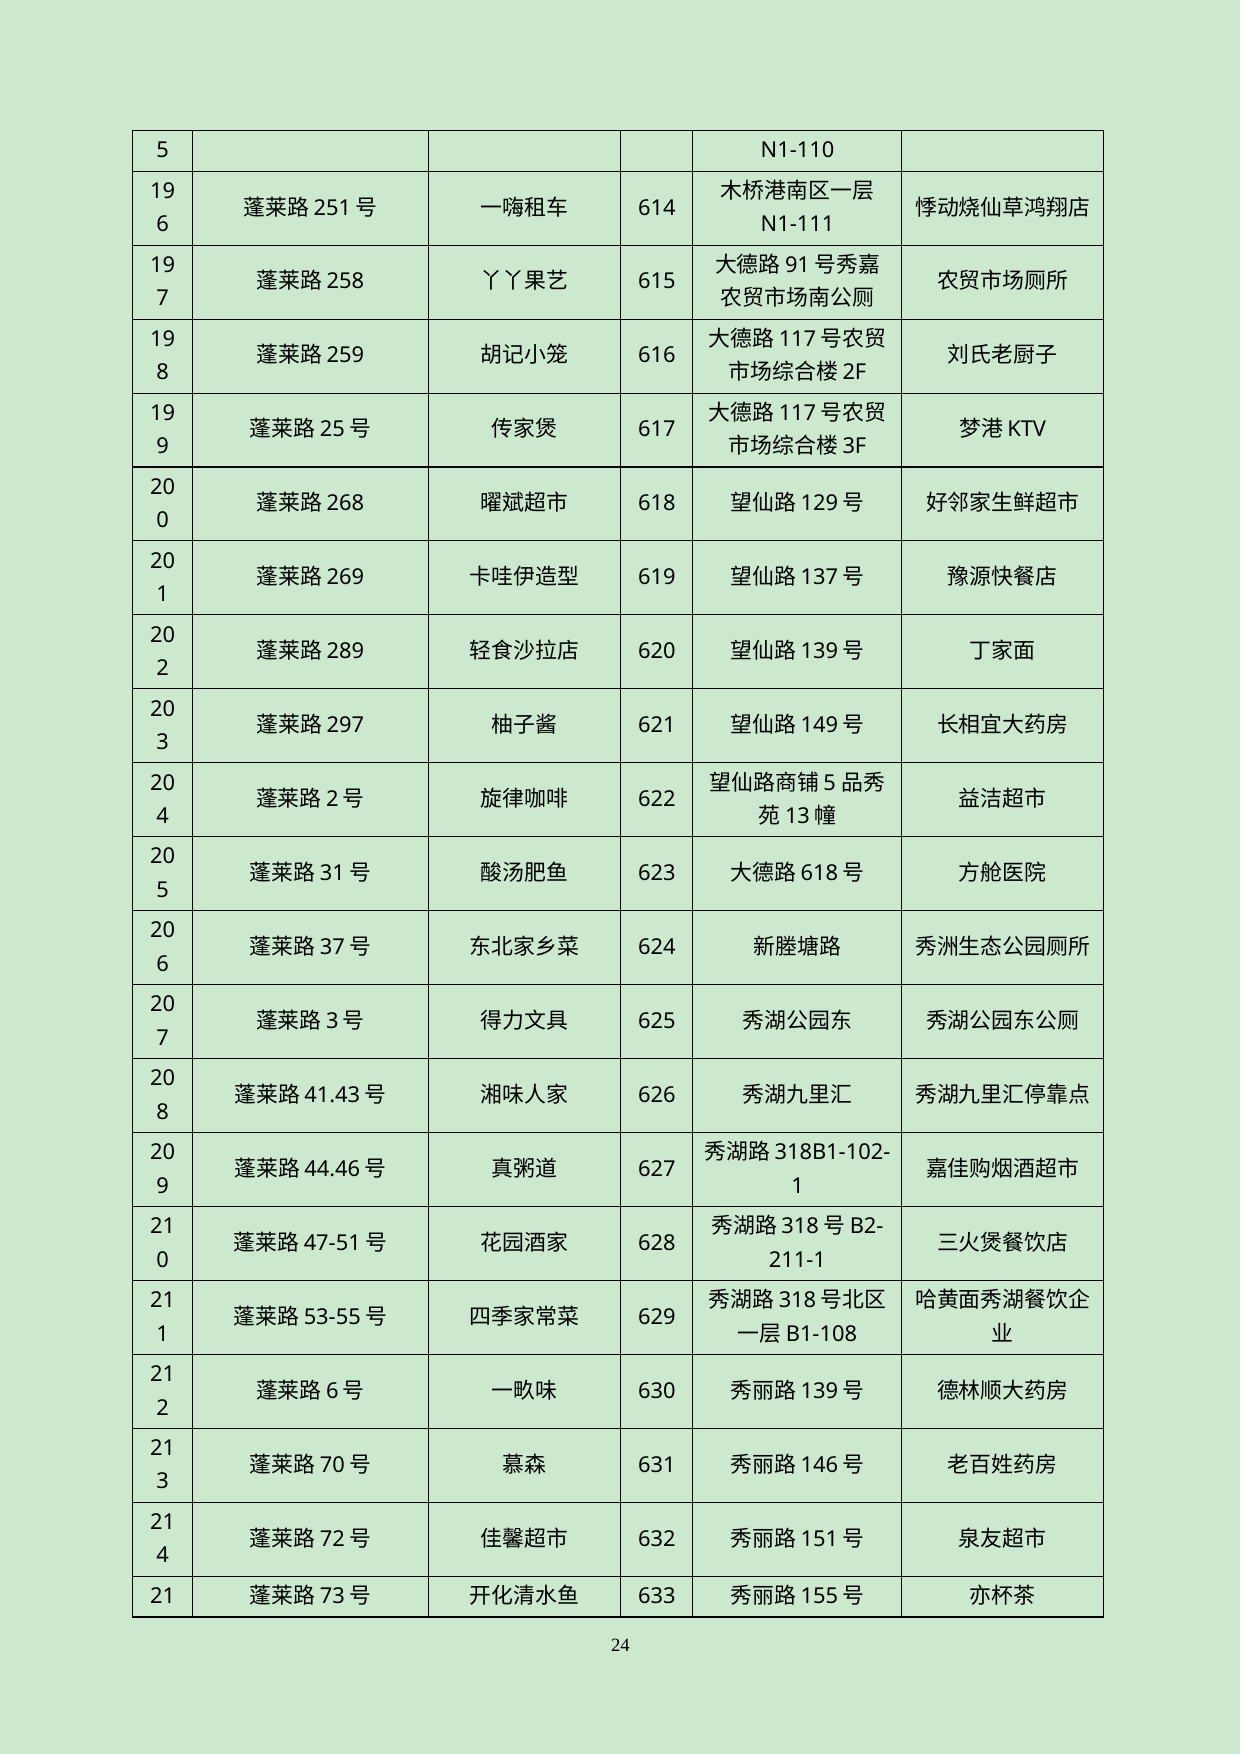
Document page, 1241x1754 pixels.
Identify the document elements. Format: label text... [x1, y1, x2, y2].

table_cell 一嗨租车 [429, 172, 620, 244]
table_cell 630 [621, 1355, 692, 1428]
table_cell 花园酒家 [429, 1207, 620, 1280]
table_cell 198 [133, 320, 192, 392]
table_cell 蓬莱路73号 [193, 1577, 428, 1616]
table_cell 老百姓药房 [902, 1429, 1103, 1502]
table_cell 秀湖路318B1-102-1 [693, 1133, 901, 1206]
table_cell 秀丽路146号 [693, 1429, 901, 1502]
table_cell 202 [133, 615, 192, 688]
table_cell 204 [133, 763, 192, 836]
table_cell 望仙路137号 [693, 541, 901, 614]
table_cell 湘味人家 [429, 1059, 620, 1132]
table_cell 622 [621, 763, 692, 836]
table_cell 619 [621, 541, 692, 614]
table_cell 大德路91号秀嘉农贸市场南公厕 [693, 246, 901, 318]
table_cell 626 [621, 1059, 692, 1132]
table_cell 631 [621, 1429, 692, 1502]
table_cell 哈黄面秀湖餐饮企业 [902, 1281, 1103, 1354]
table_cell 197 [133, 246, 192, 318]
table_cell 212 [133, 1355, 192, 1428]
table_cell 196 [133, 172, 192, 244]
table_cell 蓬莱路41.43号 [193, 1059, 428, 1132]
table_cell 620 [621, 615, 692, 688]
table_cell 佳馨超市 [429, 1503, 620, 1576]
table_cell 秀丽路155号 [693, 1577, 901, 1616]
table_cell 真粥道 [429, 1133, 620, 1206]
table_cell 615 [621, 246, 692, 318]
table_cell 秀丽路139号 [693, 1355, 901, 1428]
table_cell 秀湖公园东公厕 [902, 985, 1103, 1058]
table_cell 秀湖九里汇停靠点 [902, 1059, 1103, 1132]
table_cell 628 [621, 1207, 692, 1280]
table_cell 206 [133, 911, 192, 984]
table_cell 方舱医院 [902, 837, 1103, 910]
table_cell 625 [621, 985, 692, 1058]
table_cell 嘉佳购烟酒超市 [902, 1133, 1103, 1206]
table_cell 203 [133, 689, 192, 762]
table_cell 慕森 [429, 1429, 620, 1502]
table_cell 啊敏文具店 [429, 131, 620, 171]
table_cell 望仙路商铺5 品秀苑13幢 [693, 763, 901, 836]
table_cell 205 [133, 837, 192, 910]
table_cell 627 [621, 1133, 692, 1206]
table_cell 木桥港南区一层N1-110 [693, 131, 901, 171]
table_cell 蓬莱路3号 [193, 985, 428, 1058]
table_cell 210 [133, 1207, 192, 1280]
table_cell 蓬莱路25号 [193, 394, 428, 466]
table_cell 柚子酱 [429, 689, 620, 762]
table_cell 长相宜大药房 [902, 689, 1103, 762]
table_cell 629 [621, 1281, 692, 1354]
table_cell 益洁超市 [902, 763, 1103, 836]
table_cell 卡哇伊造型 [429, 541, 620, 614]
table_cell 632 [621, 1503, 692, 1576]
table_cell 传家煲 [429, 394, 620, 466]
table_cell 秀湖公园东 [693, 985, 901, 1058]
table_cell 德林顺大药房 [902, 1355, 1103, 1428]
table_cell 208 [133, 1059, 192, 1132]
table_cell 新塍塘路 [693, 911, 901, 984]
table_cell 蓬莱路37号 [193, 911, 428, 984]
table_cell 蓬莱路72号 [193, 1503, 428, 1576]
table_cell 望仙路149号 [693, 689, 901, 762]
table_cell 633 [621, 1577, 692, 1616]
table_cell 豫源快餐店 [902, 541, 1103, 614]
table_cell 秀湖路318号B2-211-1 [693, 1207, 901, 1280]
table_cell 曜斌超市 [429, 468, 620, 540]
table_cell 213 [133, 1429, 192, 1502]
table_cell 616 [621, 320, 692, 392]
table_cell 621 [621, 689, 692, 762]
table_cell 梦港KTV [902, 394, 1103, 466]
table_cell 214 [133, 1503, 192, 1576]
table_cell 四季家常菜 [429, 1281, 620, 1354]
table_cell 望仙路139号 [693, 615, 901, 688]
table_cell 丁家面 [902, 615, 1103, 688]
table_cell 蓬莱路268 [193, 468, 428, 540]
table_cell 旋律咖啡 [429, 763, 620, 836]
table_cell 蓬莱路22号 [193, 131, 428, 171]
table_cell 酸汤肥鱼 [429, 837, 620, 910]
table_cell 悸动烧仙草鸿翔店 [902, 172, 1103, 244]
table_cell 199 [133, 394, 192, 466]
table_cell 一畂味 [429, 1355, 620, 1428]
table_cell 木桥港南区一层N1-111 [693, 172, 901, 244]
table_cell 蓬莱路258 [193, 246, 428, 318]
table_cell 丫丫果艺 [429, 246, 620, 318]
table_cell 蓬莱路2号 [193, 763, 428, 836]
table_cell 三火煲餐饮店 [902, 1207, 1103, 1280]
table_cell 刘氏老厨子 [902, 320, 1103, 392]
table_cell 大德路117号农贸市场综合楼3F [693, 394, 901, 466]
table_cell 201 [133, 541, 192, 614]
table_cell 蓬莱路53-55号 [193, 1281, 428, 1354]
table_cell 蓬莱路44.46号 [193, 1133, 428, 1206]
table_cell 211 [133, 1281, 192, 1354]
table_cell 农贸市场厕所 [902, 246, 1103, 318]
table_cell 613 [621, 131, 692, 171]
table_cell 617 [621, 394, 692, 466]
table_cell 195 [133, 131, 192, 171]
table_cell 胡记小笼 [429, 320, 620, 392]
table_cell 蓬莱路269 [193, 541, 428, 614]
table_cell 215 [133, 1577, 192, 1616]
table_cell 好邻家生鲜超市 [902, 468, 1103, 540]
table_cell 秀湖路318号北区一层B1-108 [693, 1281, 901, 1354]
table_cell 大德路618号 [693, 837, 901, 910]
table_cell 秀湖宫野奶茶店 [902, 131, 1103, 171]
table_cell 秀丽路151号 [693, 1503, 901, 1576]
table_cell 蓬莱路297 [193, 689, 428, 762]
table_cell 624 [621, 911, 692, 984]
table_cell 亦杯茶 [902, 1577, 1103, 1616]
table_cell 秀洲生态公园厕所 [902, 911, 1103, 984]
table_cell 蓬莱路31号 [193, 837, 428, 910]
table_cell 东北家乡菜 [429, 911, 620, 984]
table_cell 秀湖九里汇 [693, 1059, 901, 1132]
table_cell 泉友超市 [902, 1503, 1103, 1576]
table_cell 蓬莱路6号 [193, 1355, 428, 1428]
table_cell 618 [621, 468, 692, 540]
table_cell 大德路117号农贸市场综合楼2F [693, 320, 901, 392]
table_cell 蓬莱路70号 [193, 1429, 428, 1502]
table_cell 望仙路129号 [693, 468, 901, 540]
table_cell 开化清水鱼 [429, 1577, 620, 1616]
table_cell 轻食沙拉店 [429, 615, 620, 688]
table_cell 蓬莱路47-51号 [193, 1207, 428, 1280]
table_cell 蓬莱路289 [193, 615, 428, 688]
table_cell 蓬莱路251号 [193, 172, 428, 244]
table_cell 614 [621, 172, 692, 244]
table_cell 蓬莱路259 [193, 320, 428, 392]
table_cell 209 [133, 1133, 192, 1206]
table_cell 得力文具 [429, 985, 620, 1058]
table_cell 623 [621, 837, 692, 910]
table_cell 207 [133, 985, 192, 1058]
table_cell 200 [133, 468, 192, 540]
